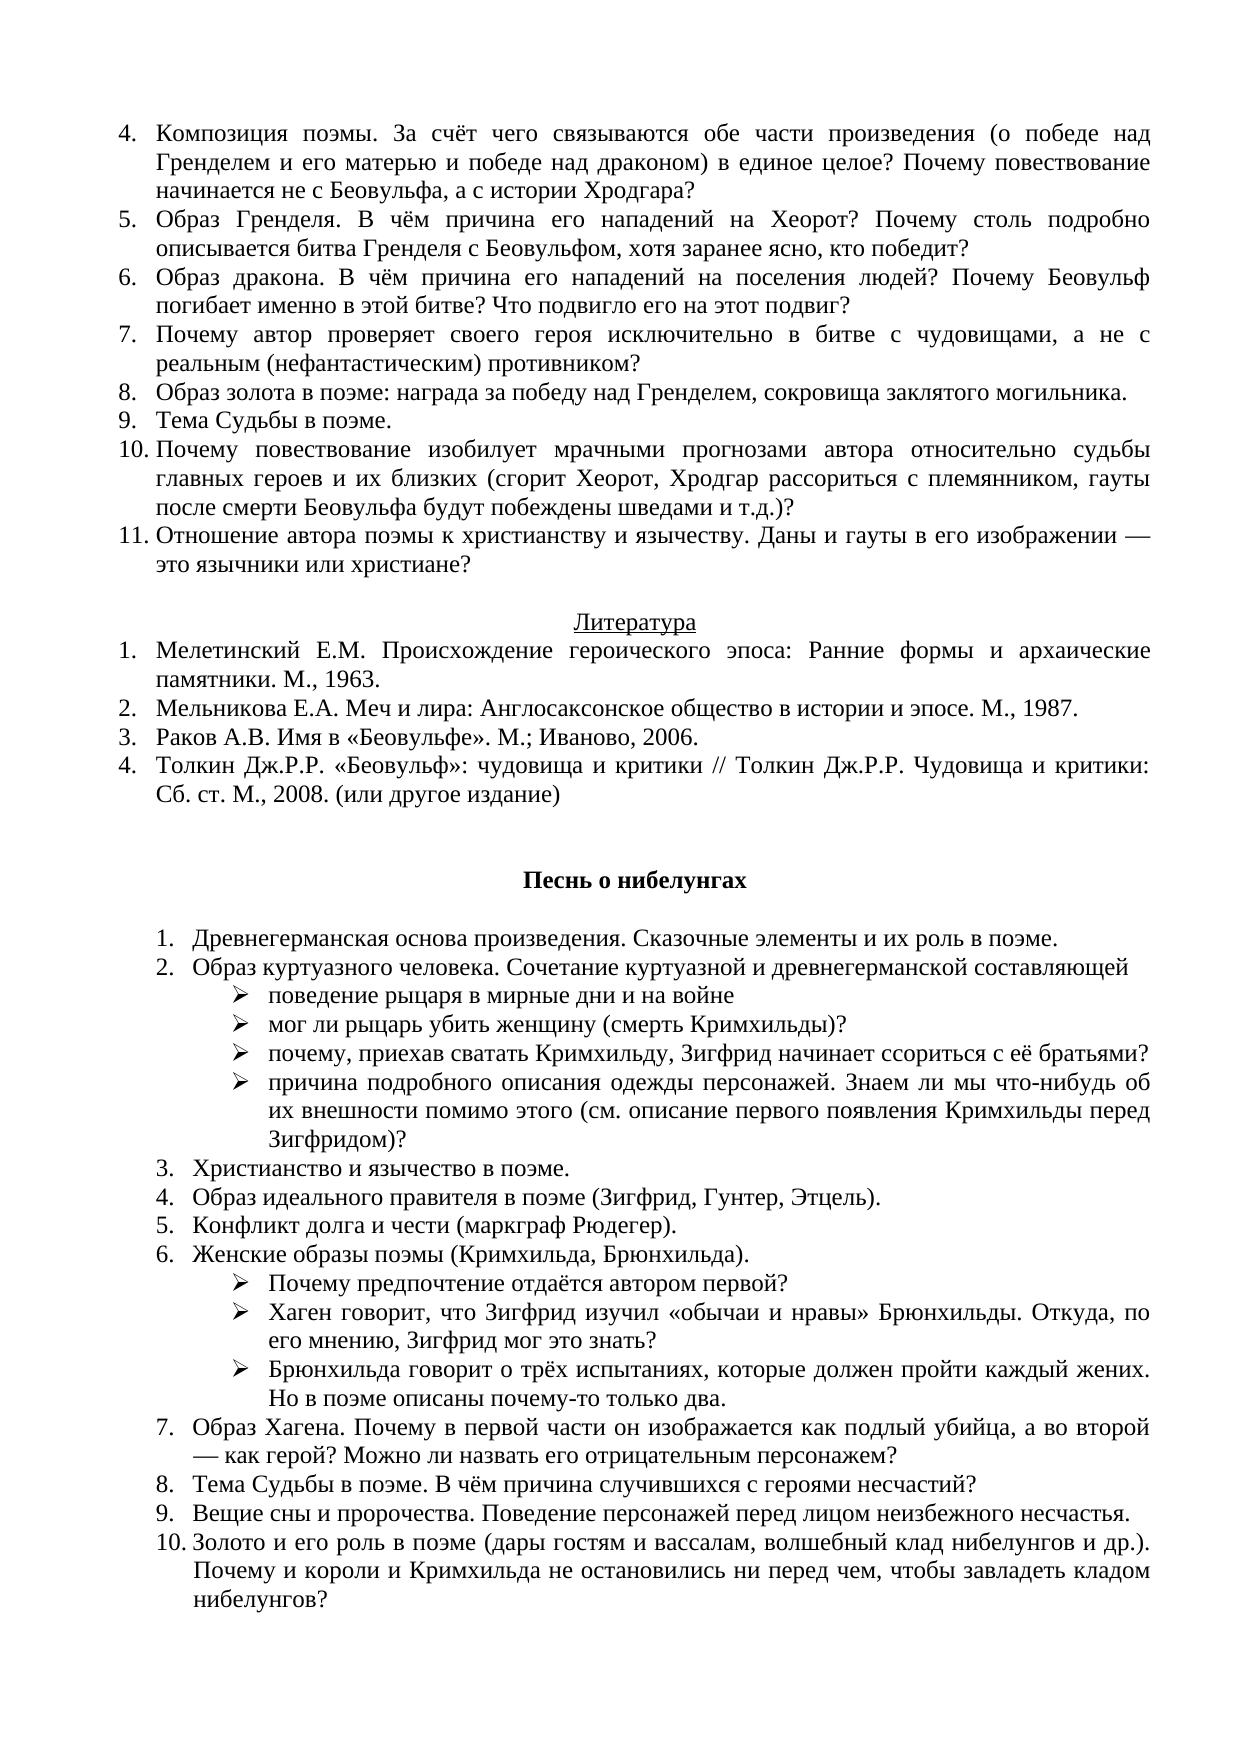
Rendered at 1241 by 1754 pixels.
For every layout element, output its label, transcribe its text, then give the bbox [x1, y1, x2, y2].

list Тема Судьбы в поэме. В чём причина случившихся с героями несчастий? [156, 1469, 1152, 1498]
text Песнь о нибелунгах [118, 866, 1152, 894]
list причина подробного описания одежды персонажей. Знаем ли мы что-нибудь об их внешности помимо этого (см. описание первого появления Кримхильды перед Зигфридом)? [231, 1067, 1152, 1153]
list Образ идеального правителя в поэме (Зигфрид, Гунтер, Этцель). [156, 1182, 1152, 1211]
list Толкин Дж.Р.Р. «Беовульф»: чудовища и критики // Толкин Дж.Р.Р. Чудовища и критики: Сб. ст. М., 2008. (или другое издание) [118, 751, 1152, 808]
list Образ Хагена. Почему в первой части он изображается как подлый убийца, а во второй — как герой? Можно ли назвать его отрицательным персонажем? [156, 1412, 1152, 1469]
list Конфликт долга и чести (маркграф Рюдегер). [156, 1211, 1152, 1239]
list Брюнхильда говорит о трёх испытаниях, которые должен пройти каждый жених. Но в поэме описаны почему-то только два. [231, 1354, 1152, 1412]
list Образ Гренделя. В чём причина его нападений на Хеорот? Почему столь подробно описывается битва Гренделя с Беовульфом, хотя заранее ясно, кто победит? [118, 204, 1152, 262]
list Древнегерманская основа произведения. Сказочные элементы и их роль в поэме. [156, 923, 1152, 952]
list Почему автор проверяет своего героя исключительно в битве с чудовищами, а не с реальным (нефантастическим) противником? [118, 319, 1152, 377]
list Христианство и язычество в поэме. [156, 1153, 1152, 1182]
list Женские образы поэмы (Кримхильда, Брюнхильда). [156, 1239, 1152, 1268]
list Композиция поэмы. За счёт чего связываются обе части произведения (о победе над Гренделем и его матерью и победе над драконом) в единое целое? Почему повествование начинается не с Беовульфа, а с истории Хродгара? [118, 118, 1152, 204]
list Тема Судьбы в поэме. [118, 406, 1152, 434]
list Мелетинский Е.М. Происхождение героического эпоса: Ранние формы и архаические памятники. М., 1963. [118, 636, 1152, 693]
list Хаген говорит, что Зигфрид изучил «обычаи и нравы» Брюнхильды. Откуда, по его мнению, Зигфрид мог это знать? [231, 1297, 1152, 1354]
list Образ куртуазного человека. Сочетание куртуазной и древнегерманской составляющей [156, 952, 1152, 981]
list Раков А.В. Имя в «Беовульфе». М.; Иваново, 2006. [118, 722, 1152, 751]
list Мельникова Е.А. Меч и лира: Англосаксонское общество в истории и эпосе. М., 1987. [118, 693, 1152, 722]
list Отношение автора поэмы к христианству и язычеству. Даны и гауты в его изображении — это язычники или христиане? [118, 521, 1152, 578]
list мог ли рыцарь убить женщину (смерть Кримхильды)? [231, 1009, 1152, 1038]
list Почему предпочтение отдаётся автором первой? [231, 1268, 1152, 1297]
list поведение рыцаря в мирные дни и на войне [231, 981, 1152, 1009]
text Литература [118, 607, 1152, 636]
list Золото и его роль в поэме (дары гостям и вассалам, волшебный клад нибелунгов и др.). Почему и короли и Кримхильда не остановились ни перед чем, чтобы завладеть кладом нибелунгов? [156, 1527, 1152, 1613]
list почему, приехав сватать Кримхильду, Зигфрид начинает ссориться с её братьями? [231, 1038, 1152, 1067]
list Почему повествование изобилует мрачными прогнозами автора относительно судьбы главных героев и их близких (сгорит Хеорот, Хродгар рассориться с племянником, гауты после смерти Беовульфа будут побеждены шведами и т.д.)? [118, 434, 1152, 521]
list Вещие сны и пророчества. Поведение персонажей перед лицом неизбежного несчастья. [156, 1498, 1152, 1527]
list Образ золота в поэме: награда за победу над Гренделем, сокровища заклятого могильника. [118, 377, 1152, 406]
list Образ дракона. В чём причина его нападений на поселения людей? Почему Беовульф погибает именно в этой битве? Что подвигло его на этот подвиг? [118, 262, 1152, 319]
